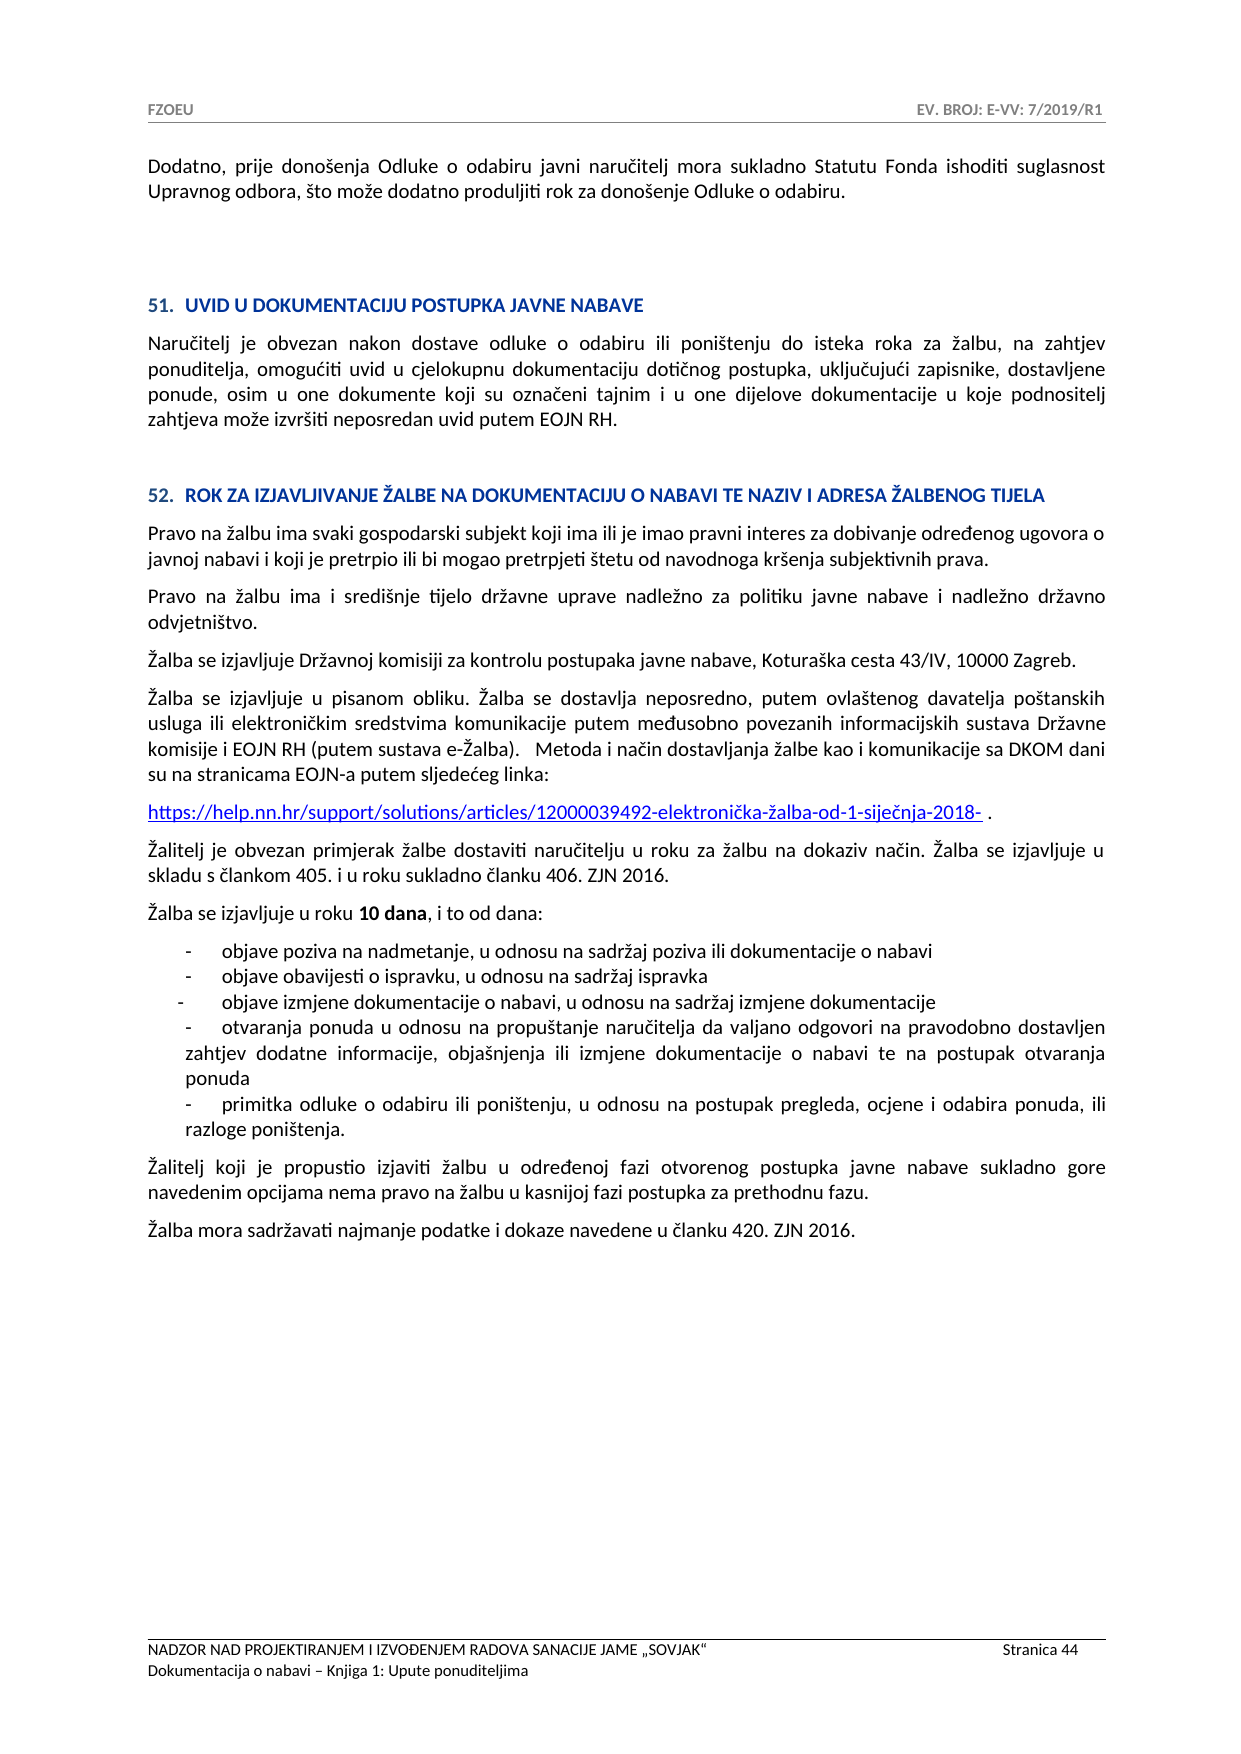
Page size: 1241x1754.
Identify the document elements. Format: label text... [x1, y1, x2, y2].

list - objave obavijesti o ispravku, u odnosu na sadržaj ispravka [185, 964, 1107, 989]
text Žalba se izjavljuje u pisanom obliku. Žalba se dostavlja neposredno, putem ovlaštenog davatelja poštanskih usluga ili elektroničkim sredstvima komunikacije putem međusobno povezanih informacijskih sustava Državne komisije i EOJN RH (putem sustava e-Žalba). Metoda i način dostavljanja žalbe kao i komunikacije sa DKOM dani su na stranicama EOJN-a putem sljedećeg linka: [148, 685, 1107, 787]
text Dodatno, prije donošenja Odluke o odabiru javni naručitelj mora sukladno Statutu Fonda ishoditi suglasnost Upravnog odbora, što može dodatno produljiti rok za donošenje Odluke o odabiru. [148, 153, 1107, 204]
text Žalitelj je obvezan primjerak žalbe dostaviti naručitelju u roku za žalbu na dokaziv način. Žalba se izjavljuje u skladu s člankom 405. i u roku sukladno članku 406. ZJN 2016. [148, 837, 1107, 888]
text Pravo na žalbu ima svaki gospodarski subjekt koji ima ili je imao pravni interes za dobivanje određenog ugovora o javnoj nabavi i koji je pretrpio ili bi mogao pretrpjeti štetu od navodnoga kršenja subjektivnih prava. [148, 520, 1107, 571]
list - primitka odluke o odabiru ili poništenju, u odnosu na postupak pregleda, ocjene i odabira ponuda, ili razloge poništenja. [185, 1091, 1107, 1142]
text Uvid u dokumentaciju postupka javne nabave [148, 292, 1078, 318]
text https://help.nn.hr/support/solutions/articles/12000039492-elektronička-žalba-od-1-siječnja-2018- . [148, 799, 1107, 824]
text Rok za izjavljivanje žalbe na dokumentaciju o nabavi te naziv i adresa žalbenog tijela [148, 482, 1078, 508]
text Žalba se izjavljuje Državnoj komisiji za kontrolu postupaka javne nabave, Koturaška cesta 43/IV, 10000 Zagreb. [148, 647, 1107, 672]
list - objave poziva na nadmetanje, u odnosu na sadržaj poziva ili dokumentacije o nabavi [185, 938, 1107, 964]
text Žalba se izjavljuje u roku 10 dana, i to od dana: [148, 900, 1107, 926]
list - otvaranja ponuda u odnosu na propuštanje naručitelja da valjano odgovori na pravodobno dostavljen zahtjev dodatne informacije, objašnjenja ili izmjene dokumentacije o nabavi te na postupak otvaranja ponuda [185, 1014, 1107, 1091]
text Žalba mora sadržavati najmanje podatke i dokaze navedene u članku 420. ZJN 2016. [148, 1217, 1107, 1243]
text Pravo na žalbu ima i središnje tijelo državne uprave nadležno za politiku javne nabave i nadležno državno odvjetništvo. [148, 584, 1107, 634]
text Žalitelj koji je propustio izjaviti žalbu u određenoj fazi otvorenog postupka javne nabave sukladno gore navedenim opcijama nema pravo na žalbu u kasnijoj fazi postupka za prethodnu fazu. [148, 1154, 1107, 1205]
text - objave izmjene dokumentacije o nabavi, u odnosu na sadržaj izmjene dokumentacije [148, 989, 1107, 1014]
text Naručitelj je obvezan nakon dostave odluke o odabiru ili poništenju do isteka roka za žalbu, na zahtjev ponuditelja, omogućiti uvid u cjelokupnu dokumentaciju dotičnog postupka, uključujući zapisnike, dostavljene ponude, osim u one dokumente koji su označeni tajnim i u one dijelove dokumentacije u koje podnositelj zahtjeva može izvršiti neposredan uvid putem EOJN RH. [148, 330, 1107, 432]
